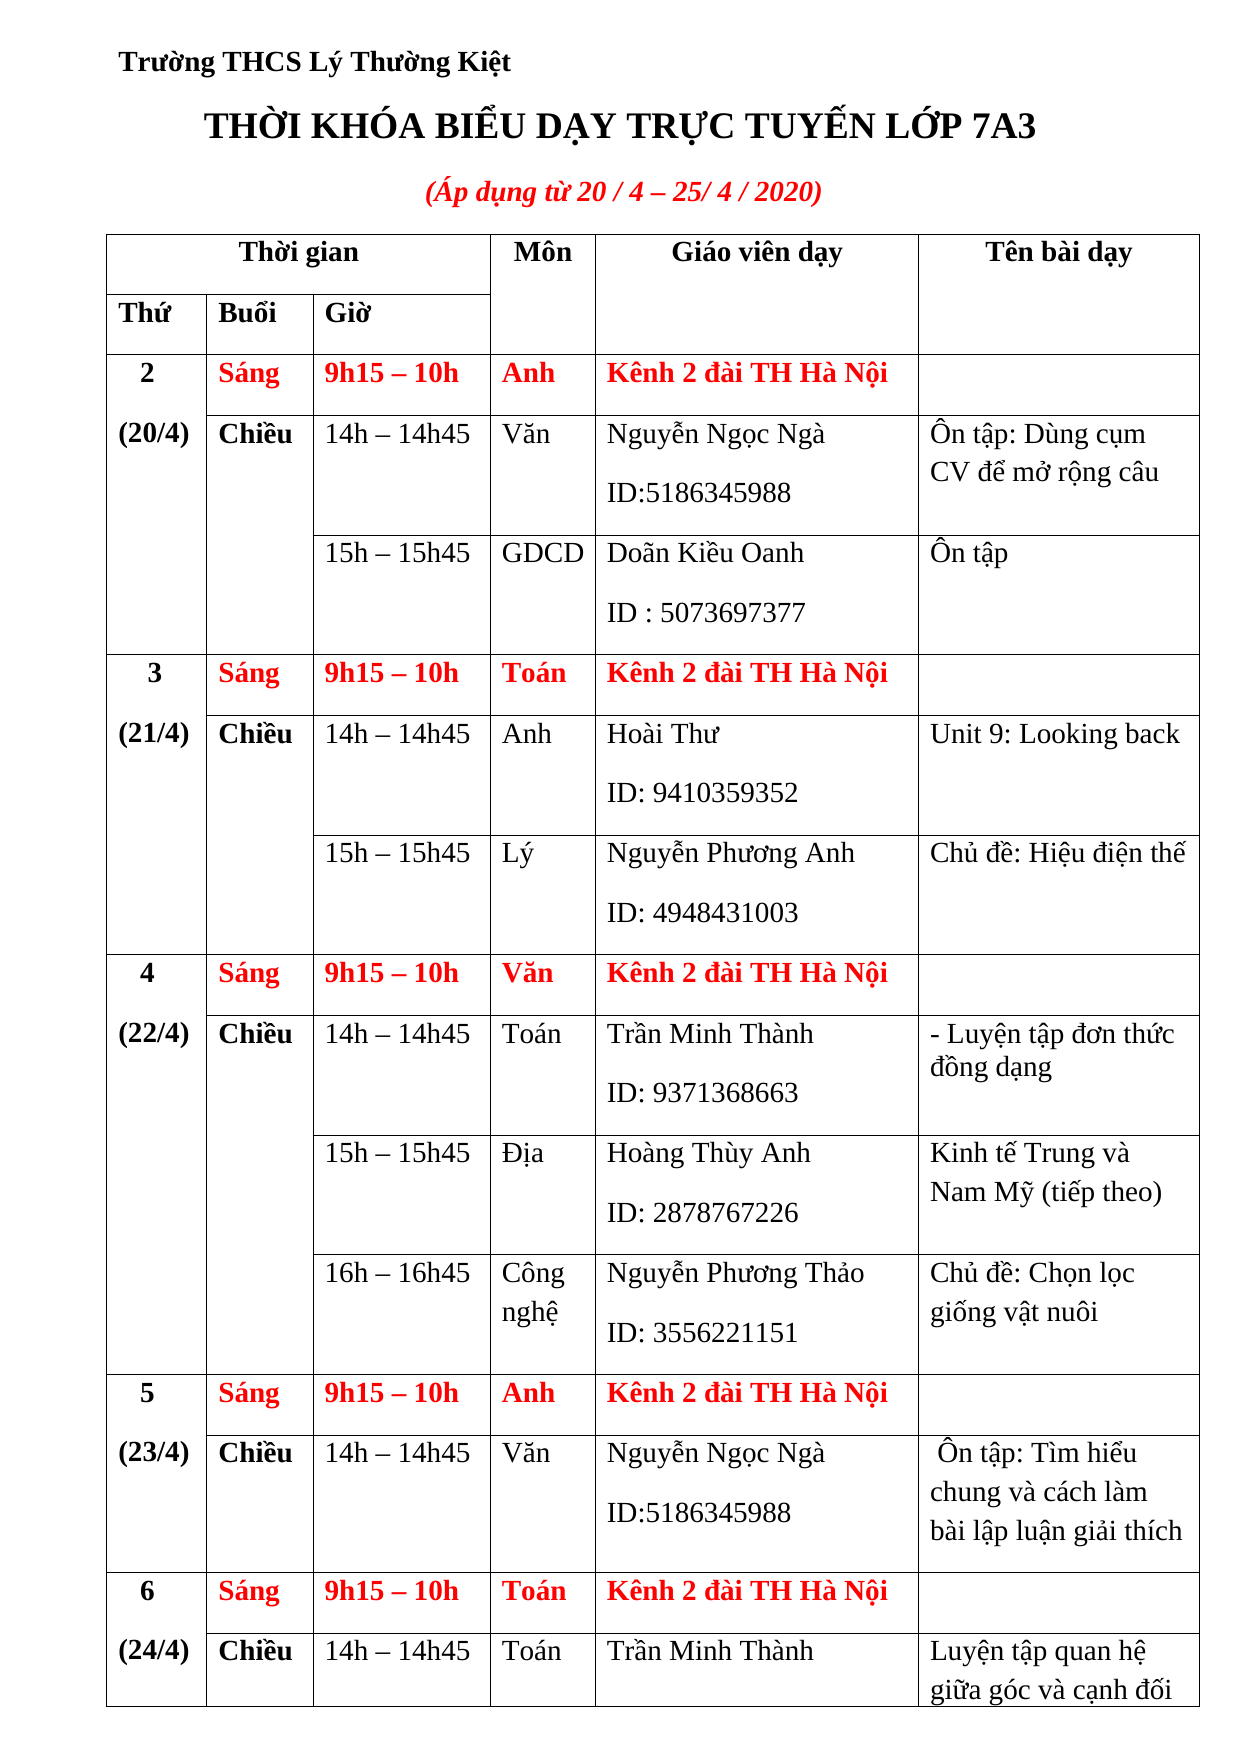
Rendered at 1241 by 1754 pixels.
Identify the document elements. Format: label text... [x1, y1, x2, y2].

text Trường THCS Lý Thường Kiệt [118, 44, 1122, 78]
table_cell Lý [491, 836, 595, 954]
table_header Thời gian [107, 235, 490, 294]
table_cell [919, 955, 1199, 1015]
table_header Tên bài dạy [919, 235, 1199, 354]
table_cell Ôn tập [919, 536, 1199, 654]
table_cell Chiều [207, 416, 313, 654]
table_cell Văn [491, 1436, 595, 1572]
table_header Môn [491, 235, 595, 354]
table_cell [919, 355, 1199, 415]
table_cell Chiều [207, 1016, 313, 1374]
table_cell 4 (22/4) [107, 955, 206, 1374]
table_cell Kinh tế Trung và Nam Mỹ (tiếp theo) [919, 1136, 1199, 1254]
table_cell Nguyễn Phương Thảo ID: 3556221151 [596, 1255, 918, 1374]
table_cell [596, 1634, 918, 1706]
table_cell Toán [491, 1634, 595, 1706]
table_cell Kênh 2 đài TH Hà Nội [596, 1573, 918, 1632]
table_cell Anh [491, 1375, 595, 1434]
table_cell Nguyễn Ngọc Ngà ID:5186345988 [596, 1436, 918, 1572]
table_cell [919, 655, 1199, 715]
table_cell 15h – 15h45 [314, 536, 490, 654]
table_cell Buổi [207, 295, 313, 354]
text THỜI KHÓA BIỂU DẠY TRỰC TUYẾN LỚP 7A3 [118, 104, 1122, 147]
table_cell Trần Minh Thành ID: 9371368663 [596, 1016, 918, 1134]
table_cell 9h15 – 10h [314, 355, 490, 415]
table_cell 3 (21/4) [107, 655, 206, 954]
table_cell Toán [491, 1016, 595, 1134]
table_cell Văn [491, 955, 595, 1015]
table_cell 9h15 – 10h [314, 1573, 490, 1632]
table_cell Sáng [207, 1573, 313, 1632]
table_cell Unit 9: Looking back [919, 716, 1199, 834]
table_cell Sáng [207, 655, 313, 715]
table_cell Hoài Thư ID: 9410359352 [596, 716, 918, 834]
table_cell 2 (20/4) [107, 355, 206, 654]
table_cell Anh [491, 716, 595, 834]
table_cell 15h – 15h45 [314, 1136, 490, 1254]
text (Áp dụng từ 20 / 4 – 25/ 4 / 2020) [118, 174, 1122, 208]
table_cell Địa [491, 1136, 595, 1254]
table_cell Kênh 2 đài TH Hà Nội [596, 655, 918, 715]
table_cell Ôn tập: Tìm hiểu chung và cách làm bài lập luận giải thích [919, 1436, 1199, 1572]
table_cell 9h15 – 10h [314, 655, 490, 715]
table_cell Văn [491, 416, 595, 534]
table_cell 16h – 16h45 [314, 1255, 490, 1374]
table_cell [919, 1634, 1199, 1706]
table_cell Chủ đề: Hiệu điện thế [919, 836, 1199, 954]
table_cell Thứ [107, 295, 206, 354]
table_cell Chiều [207, 716, 313, 954]
table_cell Ôn tập: Dùng cụm CV để mở rộng câu [919, 416, 1199, 534]
table_cell Hoàng Thùy Anh ID: 2878767226 [596, 1136, 918, 1254]
table_cell Anh [491, 355, 595, 415]
table_cell Sáng [207, 355, 313, 415]
table_cell 14h – 14h45 [314, 416, 490, 534]
table_cell Sáng [207, 955, 313, 1015]
table_cell Kênh 2 đài TH Hà Nội [596, 355, 918, 415]
table_header Giáo viên dạy [596, 235, 918, 354]
table_cell Giờ [314, 295, 490, 354]
table_cell Chiều [207, 1436, 313, 1572]
table_cell [919, 1375, 1199, 1434]
table_cell Nguyễn Ngọc Ngà ID:5186345988 [596, 416, 918, 534]
table_cell 14h – 14h45 [314, 1436, 490, 1572]
table_cell 5 (23/4) [107, 1375, 206, 1572]
table_cell Doãn Kiều Oanh ID : 5073697377 [596, 536, 918, 654]
table_cell Công nghệ [491, 1255, 595, 1374]
table_cell Kênh 2 đài TH Hà Nội [596, 955, 918, 1015]
table_cell Toán [491, 655, 595, 715]
table_cell Toán [491, 1573, 595, 1632]
table_cell 14h – 14h45 [314, 716, 490, 834]
table_cell - Luyện tập đơn thức đồng dạng [919, 1016, 1199, 1134]
table_cell 9h15 – 10h [314, 1375, 490, 1434]
table_cell Kênh 2 đài TH Hà Nội [596, 1375, 918, 1434]
table_cell 9h15 – 10h [314, 955, 490, 1015]
table_cell 14h – 14h45 [314, 1016, 490, 1134]
table_cell 14h – 14h45 [314, 1634, 490, 1706]
table_cell Chiều [207, 1634, 313, 1706]
table_cell 6 (24/4) [107, 1573, 206, 1706]
table_cell Sáng [207, 1375, 313, 1434]
table_cell Nguyễn Phương Anh ID: 4948431003 [596, 836, 918, 954]
table_cell GDCD [491, 536, 595, 654]
table_cell 15h – 15h45 [314, 836, 490, 954]
table_cell [919, 1573, 1199, 1632]
table_cell Chủ đề: Chọn lọc giống vật nuôi [919, 1255, 1199, 1374]
